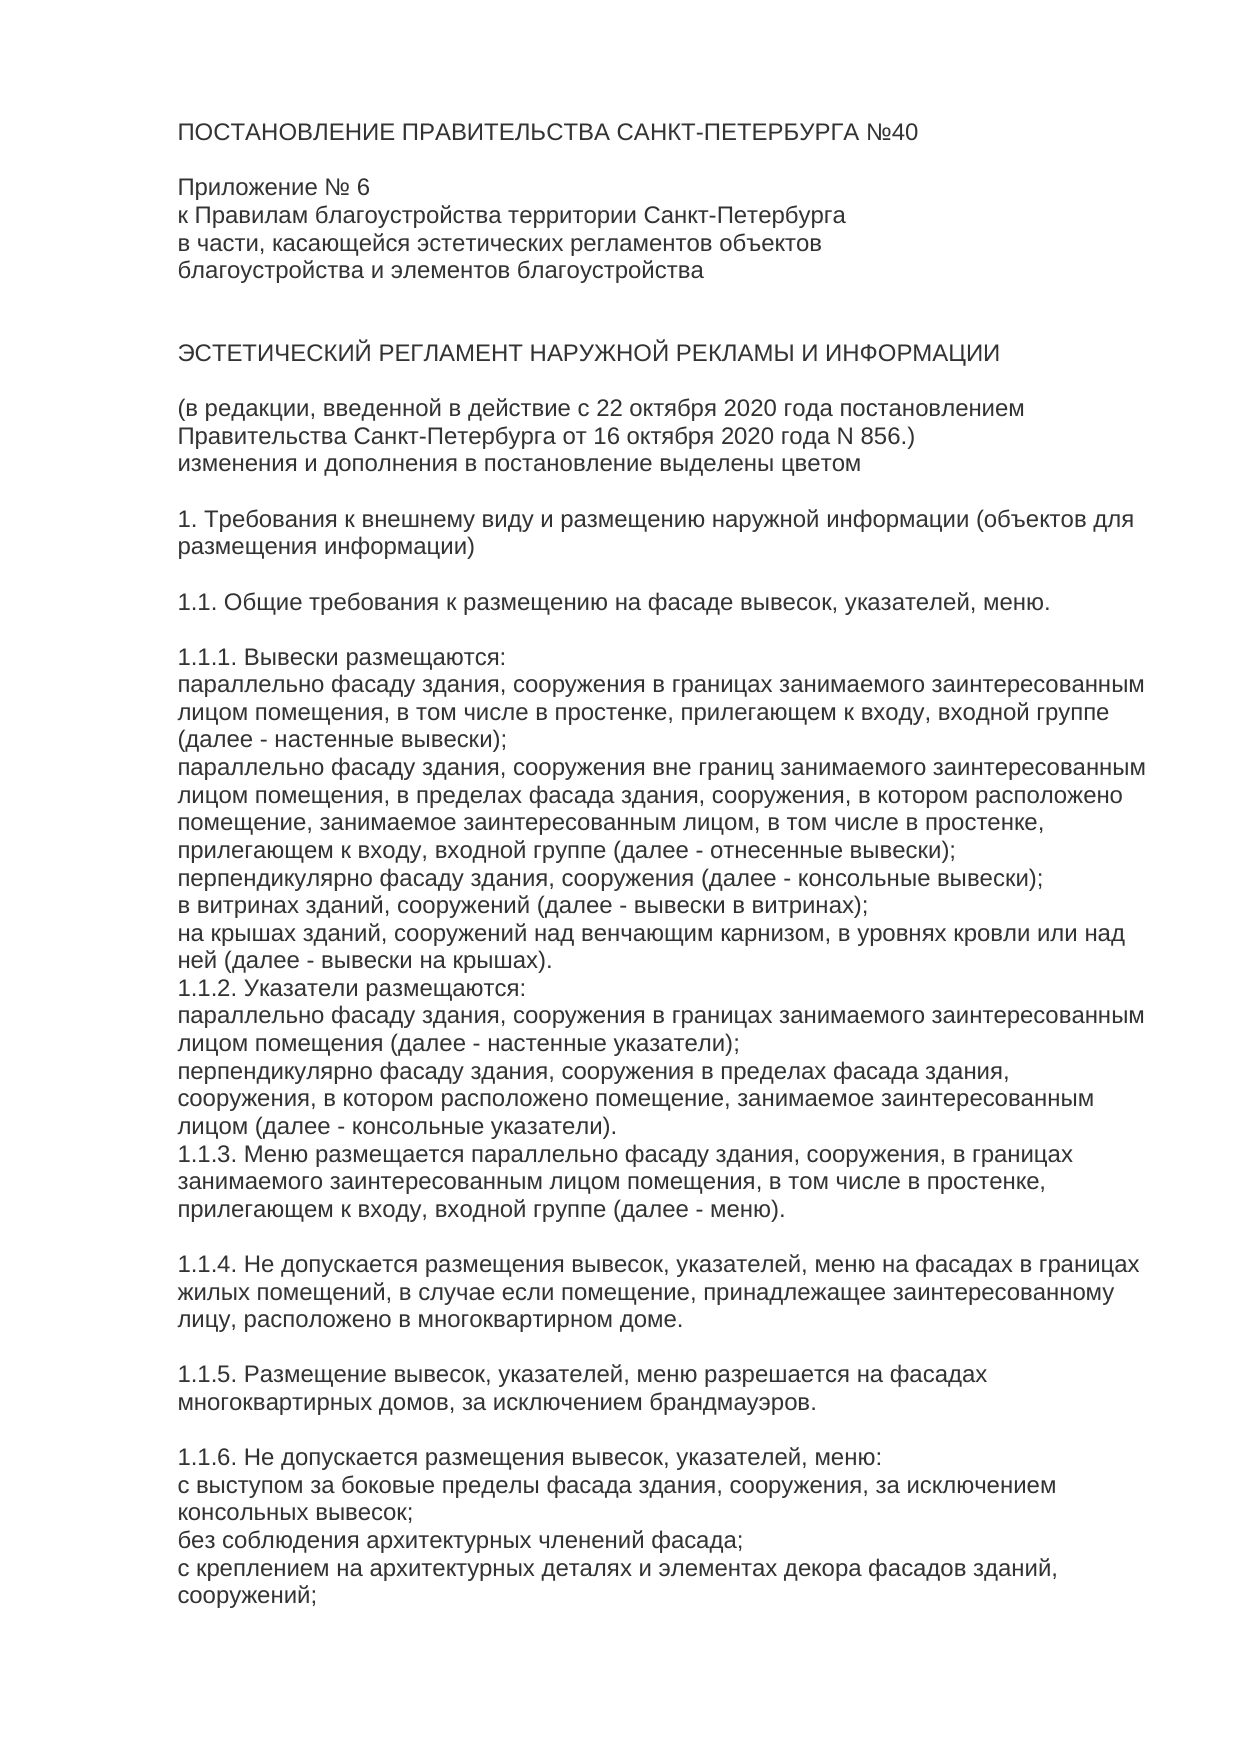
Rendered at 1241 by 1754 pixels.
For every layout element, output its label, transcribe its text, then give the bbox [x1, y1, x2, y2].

text параллельно фасаду здания, сооружения в границах занимаемого заинтересованным лицом помещения (далее - настенные указатели); [177, 1001, 1152, 1057]
text Приложение № 6 [177, 173, 1152, 201]
text благоустройства и элементов благоустройства [177, 256, 1152, 284]
text перпендикулярно фасаду здания, сооружения в пределах фасада здания, сооружения, в котором расположено помещение, занимаемое заинтересованным лицом (далее - консольные указатели). [177, 1057, 1152, 1139]
text 1.1.1. Вывески размещаются: [177, 615, 1152, 670]
text к Правилам благоустройства территории Санкт-Петербурга [177, 201, 1152, 228]
text в витринах зданий, сооружений (далее - вывески в витринах); [177, 891, 1152, 919]
text параллельно фасаду здания, сооружения в границах занимаемого заинтересованным лицом помещения, в том числе в простенке, прилегающем к входу, входной группе (далее - настенные вывески); [177, 670, 1152, 753]
text 1.1.5. Размещение вывесок, указателей, меню разрешается на фасадах многоквартирных домов, за исключением брандмауэров. [177, 1333, 1152, 1416]
text (в редакции, введенной в действие с 22 октября 2020 года постановлением Правительства Санкт-Петербурга от 16 октября 2020 года N 856.) [177, 367, 1152, 449]
text параллельно фасаду здания, сооружения вне границ занимаемого заинтересованным лицом помещения, в пределах фасада здания, сооружения, в котором расположено помещение, занимаемое заинтересованным лицом, в том числе в простенке, прилегающем к входу, входной группе (далее - отнесенные вывески); [177, 753, 1152, 863]
text 1. Требования к внешнему виду и размещению наружной информации (объектов для размещения информации) [177, 504, 1152, 560]
text 1.1.3. Меню размещается параллельно фасаду здания, сооружения, в границах занимаемого заинтересованным лицом помещения, в том числе в простенке, прилегающем к входу, входной группе (далее - меню). [177, 1139, 1152, 1222]
text в части, касающейся эстетических регламентов объектов [177, 228, 1152, 256]
text ЭСТЕТИЧЕСКИЙ РЕГЛАМЕНТ НАРУЖНОЙ РЕКЛАМЫ И ИНФОРМАЦИИ [177, 339, 1152, 367]
text ПОСТАНОВЛЕНИЕ ПРАВИТЕЛЬСТВА САНКТ-ПЕТЕРБУРГА №40 [177, 118, 1152, 146]
text с креплением на архитектурных деталях и элементах декора фасадов зданий, сооружений; [177, 1553, 1152, 1609]
text 1.1.2. Указатели размещаются: [177, 974, 1152, 1001]
text с выступом за боковые пределы фасада здания, сооружения, за исключением консольных вывесок; [177, 1471, 1152, 1526]
text 1.1.4. Не допускается размещения вывесок, указателей, меню на фасадах в границах жилых помещений, в случае если помещение, принадлежащее заинтересованному лицу, расположено в многоквартирном доме. [177, 1222, 1152, 1333]
text без соблюдения архитектурных членений фасада; [177, 1526, 1152, 1553]
text 1.1. Общие требования к размещению на фасаде вывесок, указателей, меню. [177, 587, 1152, 615]
text изменения и дополнения в постановление выделены цветом [177, 449, 1152, 477]
text на крышах зданий, сооружений над венчающим карнизом, в уровнях кровли или над ней (далее - вывески на крышах). [177, 919, 1152, 974]
text 1.1.6. Не допускается размещения вывесок, указателей, меню: [177, 1416, 1152, 1471]
text перпендикулярно фасаду здания, сооружения (далее - консольные вывески); [177, 863, 1152, 891]
